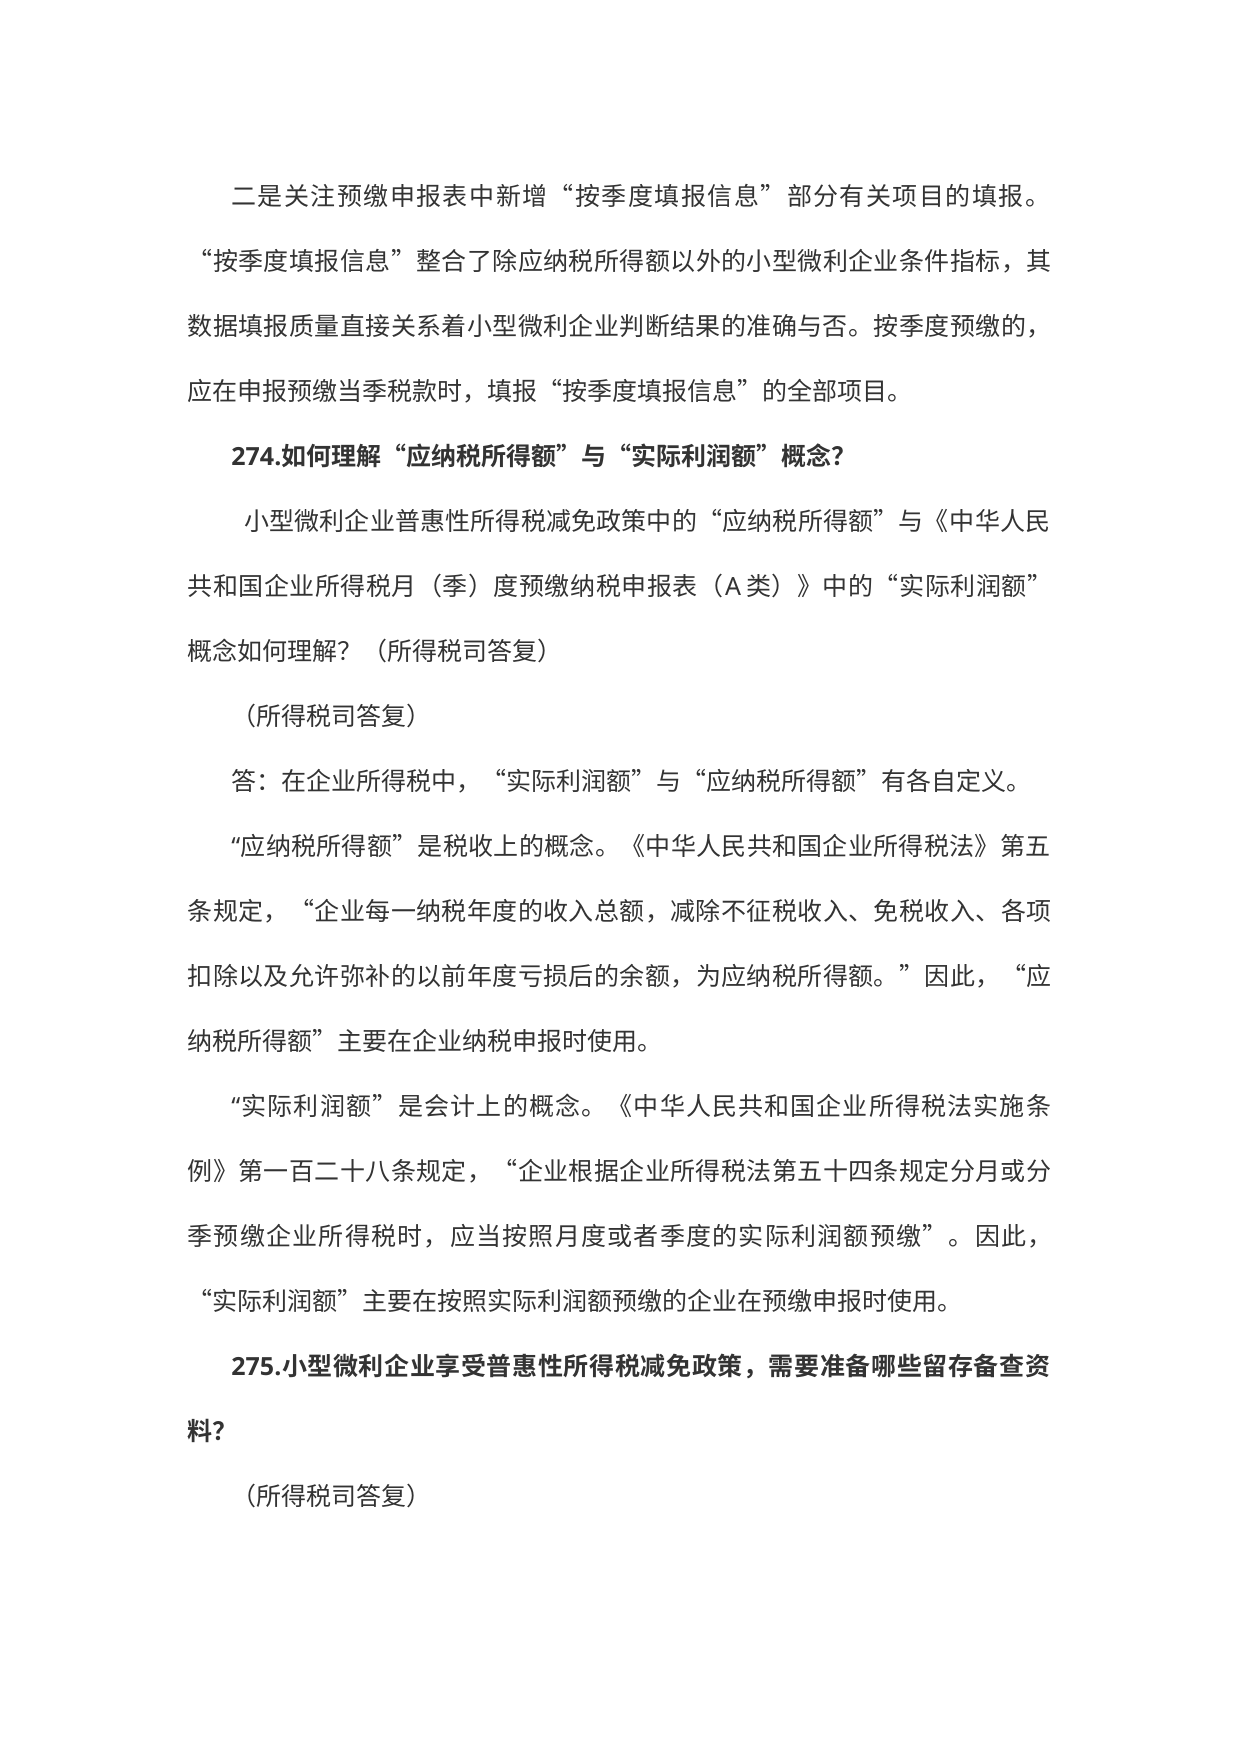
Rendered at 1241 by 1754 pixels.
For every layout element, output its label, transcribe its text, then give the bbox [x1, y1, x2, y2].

text 二是关注预缴申报表中新增“按季度填报信息”部分有关项目的填报。“按季度填报信息”整合了除应纳税所得额以外的小型微利企业条件指标，其数据填报质量直接关系着小型微利企业判断结果的准确与否。按季度预缴的，应在申报预缴当季税款时，填报“按季度填报信息”的全部项目。 [187, 162, 1053, 422]
text 小型微利企业普惠性所得税减免政策中的“应纳税所得额”与《中华人民共和国企业所得税月（季）度预缴纳税申报表（A类）》中的“实际利润额”概念如何理解？（所得税司答复） [187, 487, 1053, 682]
text “实际利润额”是会计上的概念。《中华人民共和国企业所得税法实施条例》第一百二十八条规定，“企业根据企业所得税法第五十四条规定分月或分季预缴企业所得税时，应当按照月度或者季度的实际利润额预缴”。因此，“实际利润额”主要在按照实际利润额预缴的企业在预缴申报时使用。 [187, 1072, 1053, 1332]
text 275.小型微利企业享受普惠性所得税减免政策，需要准备哪些留存备查资料？ [187, 1332, 1053, 1462]
text “应纳税所得额”是税收上的概念。《中华人民共和国企业所得税法》第五条规定，“企业每一纳税年度的收入总额，减除不征税收入、免税收入、各项扣除以及允许弥补的以前年度亏损后的余额，为应纳税所得额。”因此，“应纳税所得额”主要在企业纳税申报时使用。 [187, 812, 1053, 1072]
text 274.如何理解“应纳税所得额”与“实际利润额”概念？ [187, 422, 1053, 487]
text （所得税司答复） [187, 682, 1053, 747]
text 答：在企业所得税中，“实际利润额”与“应纳税所得额”有各自定义。 [187, 747, 1053, 812]
text （所得税司答复） [187, 1462, 1053, 1527]
